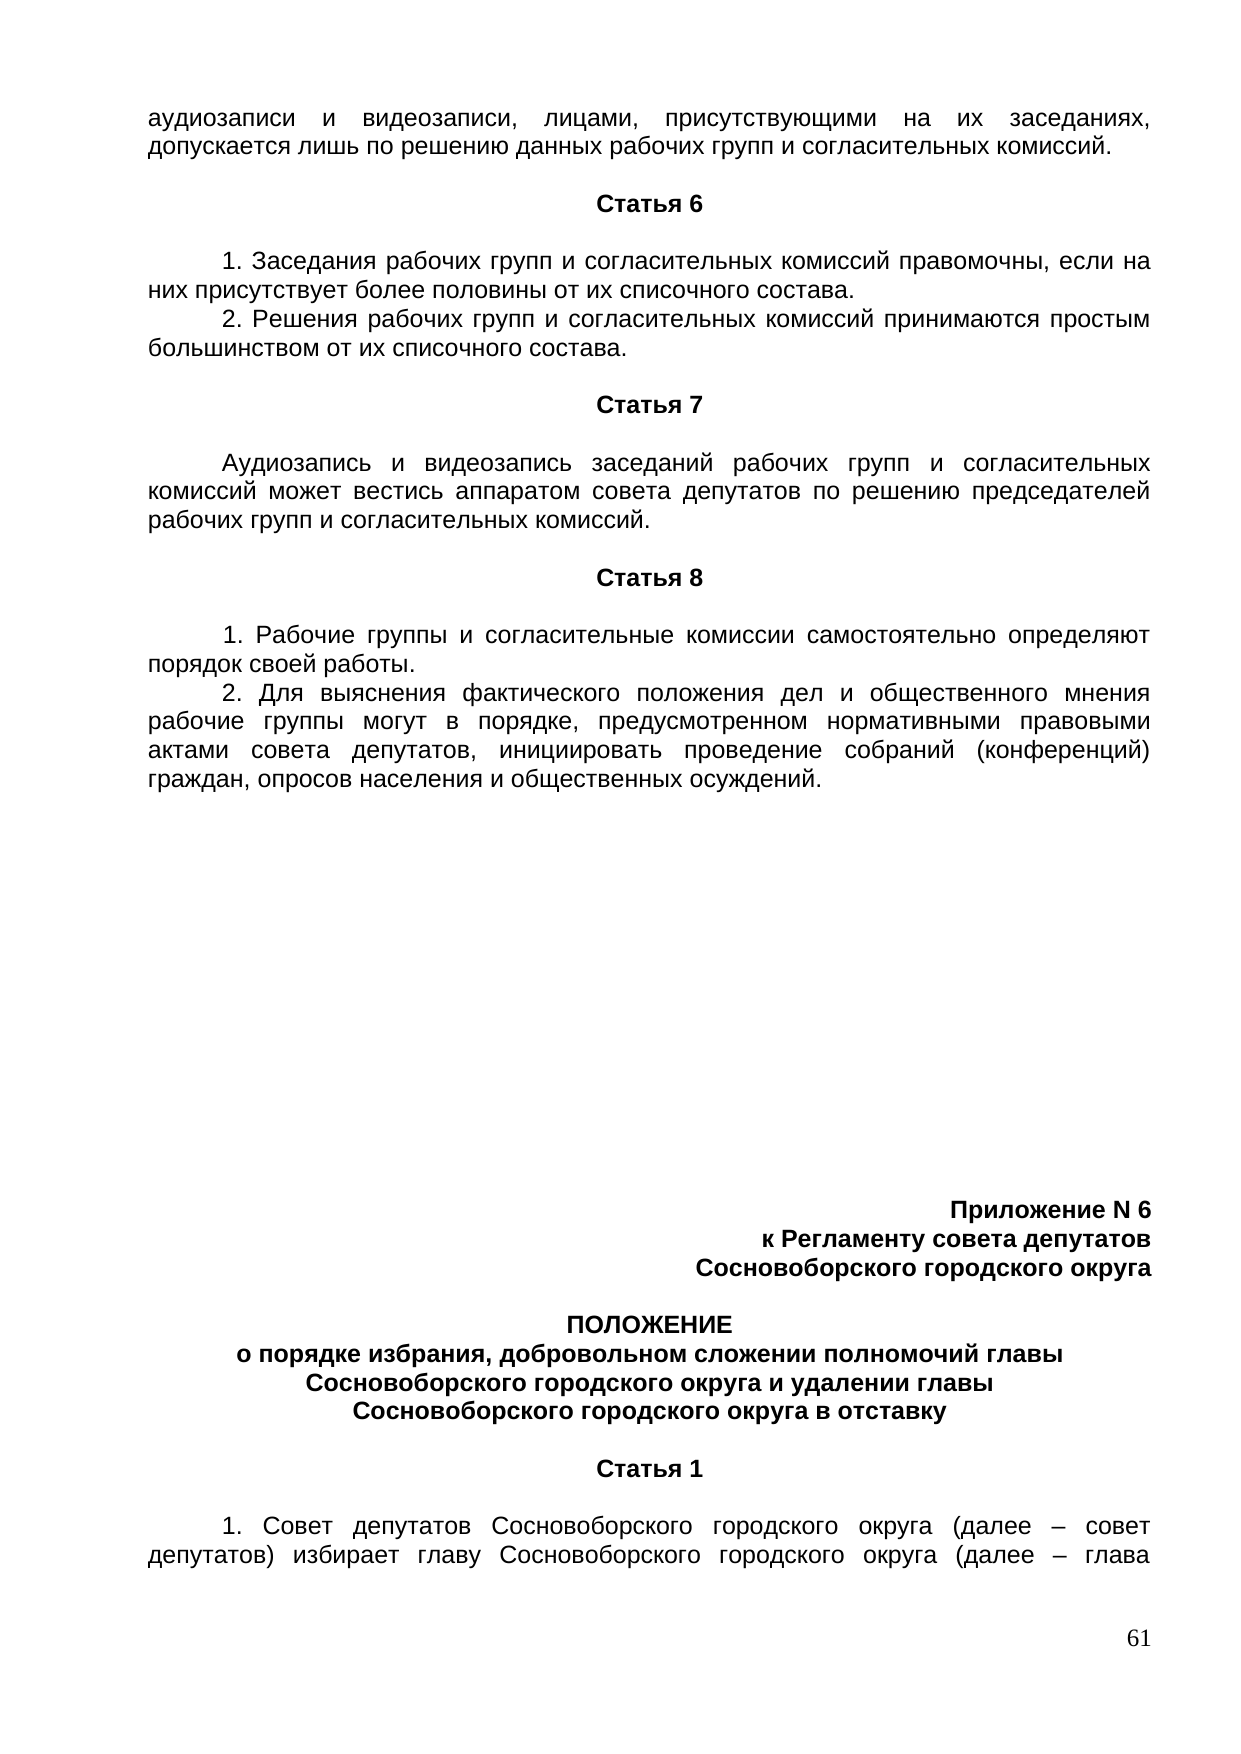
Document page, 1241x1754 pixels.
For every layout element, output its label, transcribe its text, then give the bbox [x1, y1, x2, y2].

text 1. Заседания рабочих групп и согласительных комиссий правомочны, если на них присутствует более половины от их списочного состава. [148, 246, 1152, 304]
text Аудиозапись и видеозапись заседаний рабочих групп и согласительных комиссий может вестись аппаратом совета депутатов по решению председателей рабочих групп и согласительных комиссий. [148, 448, 1152, 534]
subtitle Сосновоборского городского округа [148, 1253, 1152, 1281]
text 2. Для выяснения фактического положения дел и общественного мнения рабочие группы могут в порядке, предусмотренном нормативными правовыми актами совета депутатов, инициировать проведение собраний (конференций) граждан, опросов населения и общественных осуждений. [148, 678, 1152, 793]
subtitle Статья 1 [148, 1454, 1152, 1483]
text 1. Рабочие группы и согласительные комиссии самостоятельно определяют порядок своей работы. [148, 620, 1152, 678]
subtitle ПОЛОЖЕНИЕ [148, 1310, 1152, 1339]
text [148, 103, 1152, 160]
subtitle о порядке избрания, добровольном сложении полномочий главы [148, 1339, 1152, 1368]
subtitle Статья 7 [148, 390, 1152, 419]
subtitle Статья 6 [148, 189, 1152, 218]
text 2. Решения рабочих групп и согласительных комиссий принимаются простым большинством от их списочного состава. [148, 304, 1152, 361]
subtitle Сосновоборского городского округа и удалении главы [148, 1368, 1152, 1396]
subtitle к Регламенту совета депутатов [148, 1224, 1152, 1253]
subtitle Сосновоборского городского округа в отставку [148, 1396, 1152, 1425]
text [148, 1511, 1152, 1569]
subtitle Приложение N 6 [148, 1195, 1152, 1224]
subtitle Статья 8 [148, 563, 1152, 591]
